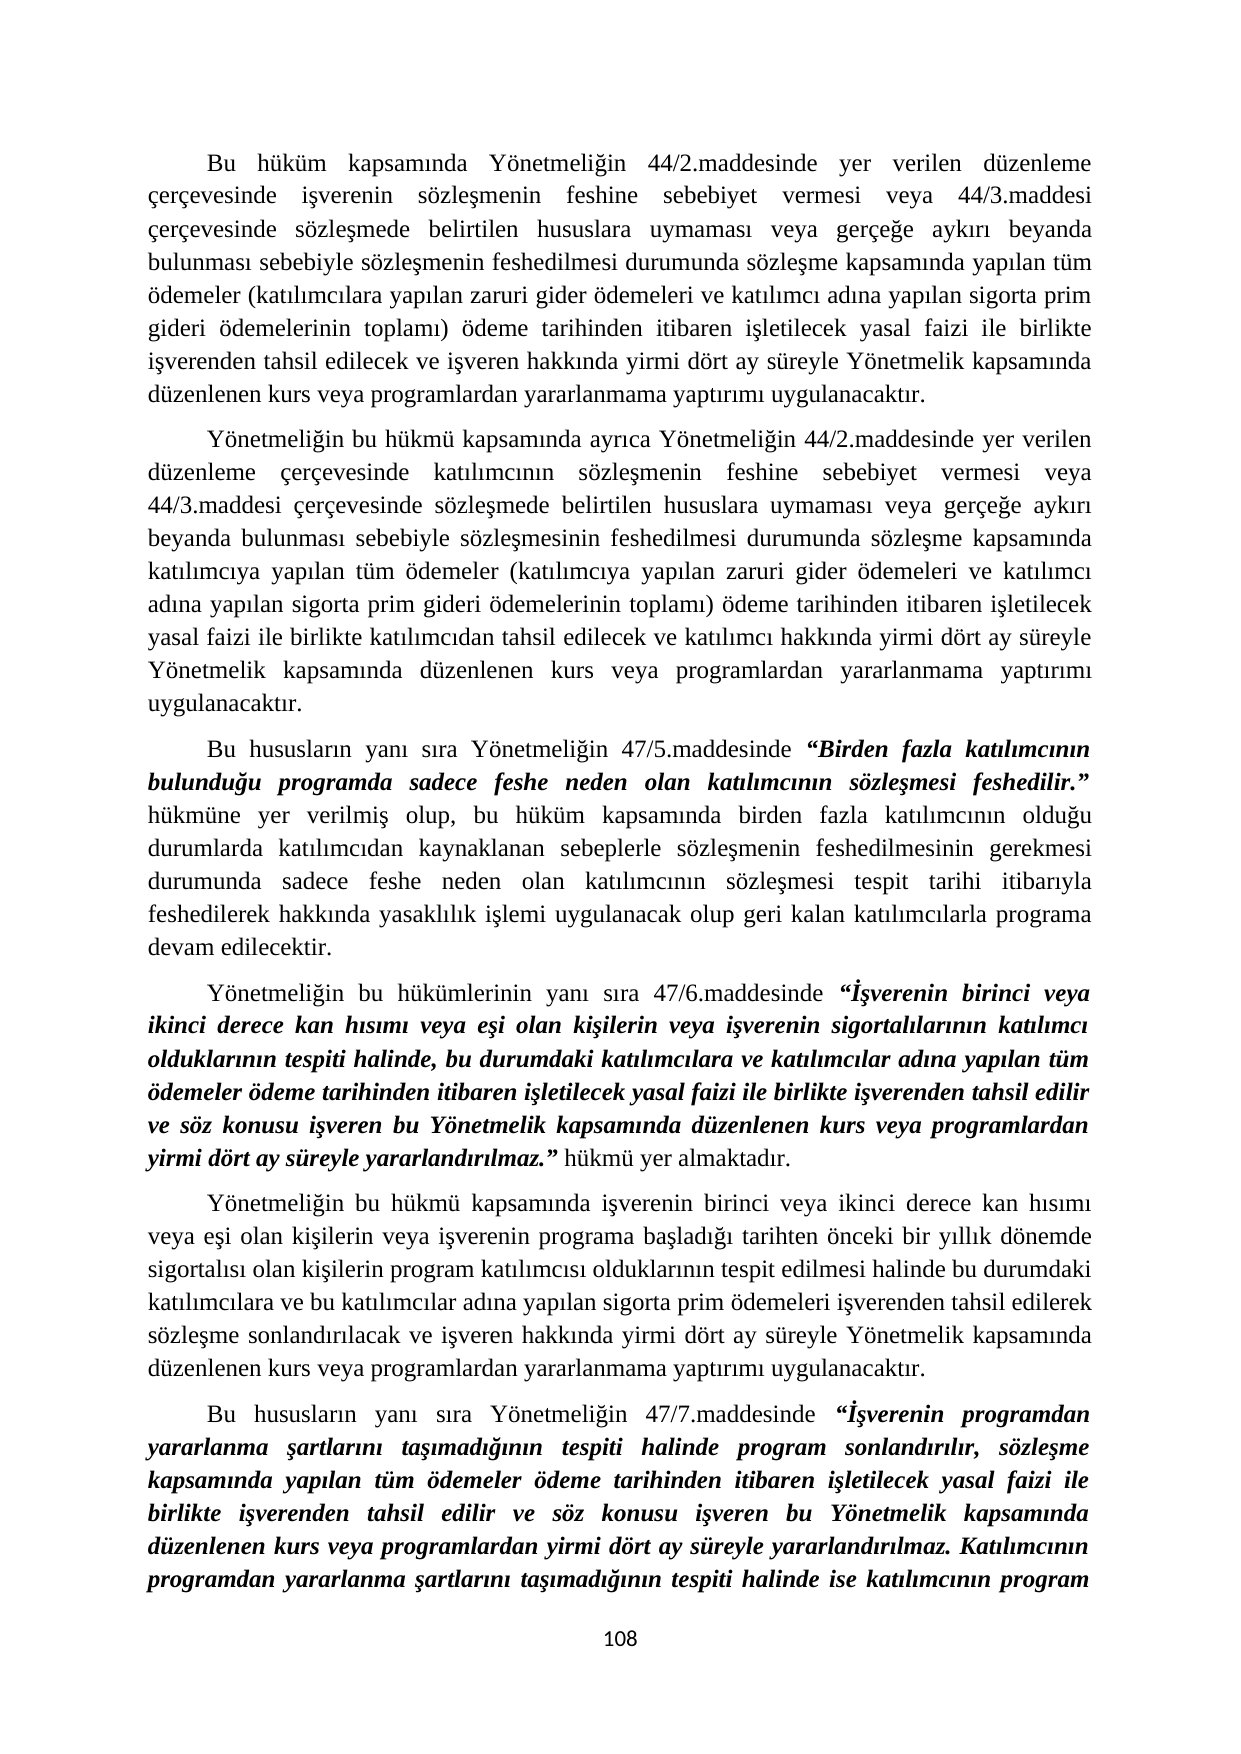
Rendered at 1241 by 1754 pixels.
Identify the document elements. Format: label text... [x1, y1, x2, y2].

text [148, 1399, 1093, 1593]
text Yönetmeliğin bu hükmü kapsamında ayrıca Yönetmeliğin 44/2.maddesinde yer verilen düzenleme çerçevesinde katılımcının sözleşmenin feshine sebebiyet vermesi veya 44/3.maddesi çerçevesinde sözleşmede belirtilen hususlara uymaması veya gerçeğe aykırı beyanda bulunması sebebiyle sözleşmesinin feshedilmesi durumunda sözleşme kapsamında katılımcıya yapılan tüm ödemeler (katılımcıya yapılan zaruri gider ödemeleri ve katılımcı adına yapılan sigorta prim gideri ödemelerinin toplamı) ödeme tarihinden itibaren işletilecek yasal faizi ile birlikte katılımcıdan tahsil edilecek ve katılımcı hakkında yirmi dört ay süreyle Yönetmelik kapsamında düzenlenen kurs veya programlardan yararlanmama yaptırımı uygulanacaktır. [148, 424, 1093, 717]
text Yönetmeliğin bu hükmü kapsamında işverenin birinci veya ikinci derece kan hısımı veya eşi olan kişilerin veya işverenin programa başladığı tarihten önceki bir yıllık dönemde sigortalısı olan kişilerin program katılımcısı olduklarının tespit edilmesi halinde bu durumdaki katılımcılara ve bu katılımcılar adına yapılan sigorta prim ödemeleri işverenden tahsil edilerek sözleşme sonlandırılacak ve işveren hakkında yirmi dört ay süreyle Yönetmelik kapsamında düzenlenen kurs veya programlardan yararlanmama yaptırımı uygulanacaktır. [148, 1188, 1093, 1382]
text Yönetmeliğin bu hükümlerinin yanı sıra 47/6.maddesinde “İşverenin birinci veya ikinci derece kan hısımı veya eşi olan kişilerin veya işverenin sigortalılarının katılımcı olduklarının tespiti halinde, bu durumdaki katılımcılara ve katılımcılar adına yapılan tüm ödemeler ödeme tarihinden itibaren işletilecek yasal faizi ile birlikte işverenden tahsil edilir ve söz konusu işveren bu Yönetmelik kapsamında düzenlenen kurs veya programlardan yirmi dört ay süreyle yararlandırılmaz.” hükmü yer almaktadır. [148, 978, 1093, 1171]
text Bu hususların yanı sıra Yönetmeliğin 47/5.maddesinde “Birden fazla katılımcının bulunduğu programda sadece feshe neden olan katılımcının sözleşmesi feshedilir.” hükmüne yer verilmiş olup, bu hüküm kapsamında birden fazla katılımcının olduğu durumlarda katılımcıdan kaynaklanan sebeplerle sözleşmenin feshedilmesinin gerekmesi durumunda sadece feshe neden olan katılımcının sözleşmesi tespit tarihi itibarıyla feshedilerek hakkında yasaklılık işlemi uygulanacak olup geri kalan katılımcılarla programa devam edilecektir. [148, 734, 1093, 961]
text Bu hüküm kapsamında Yönetmeliğin 44/2.maddesinde yer verilen düzenleme çerçevesinde işverenin sözleşmenin feshine sebebiyet vermesi veya 44/3.maddesi çerçevesinde sözleşmede belirtilen hususlara uymaması veya gerçeğe aykırı beyanda bulunması sebebiyle sözleşmenin feshedilmesi durumunda sözleşme kapsamında yapılan tüm ödemeler (katılımcılara yapılan zaruri gider ödemeleri ve katılımcı adına yapılan sigorta prim gideri ödemelerinin toplamı) ödeme tarihinden itibaren işletilecek yasal faizi ile birlikte işverenden tahsil edilecek ve işveren hakkında yirmi dört ay süreyle Yönetmelik kapsamında düzenlenen kurs veya programlardan yararlanmama yaptırımı uygulanacaktır. [148, 148, 1093, 407]
